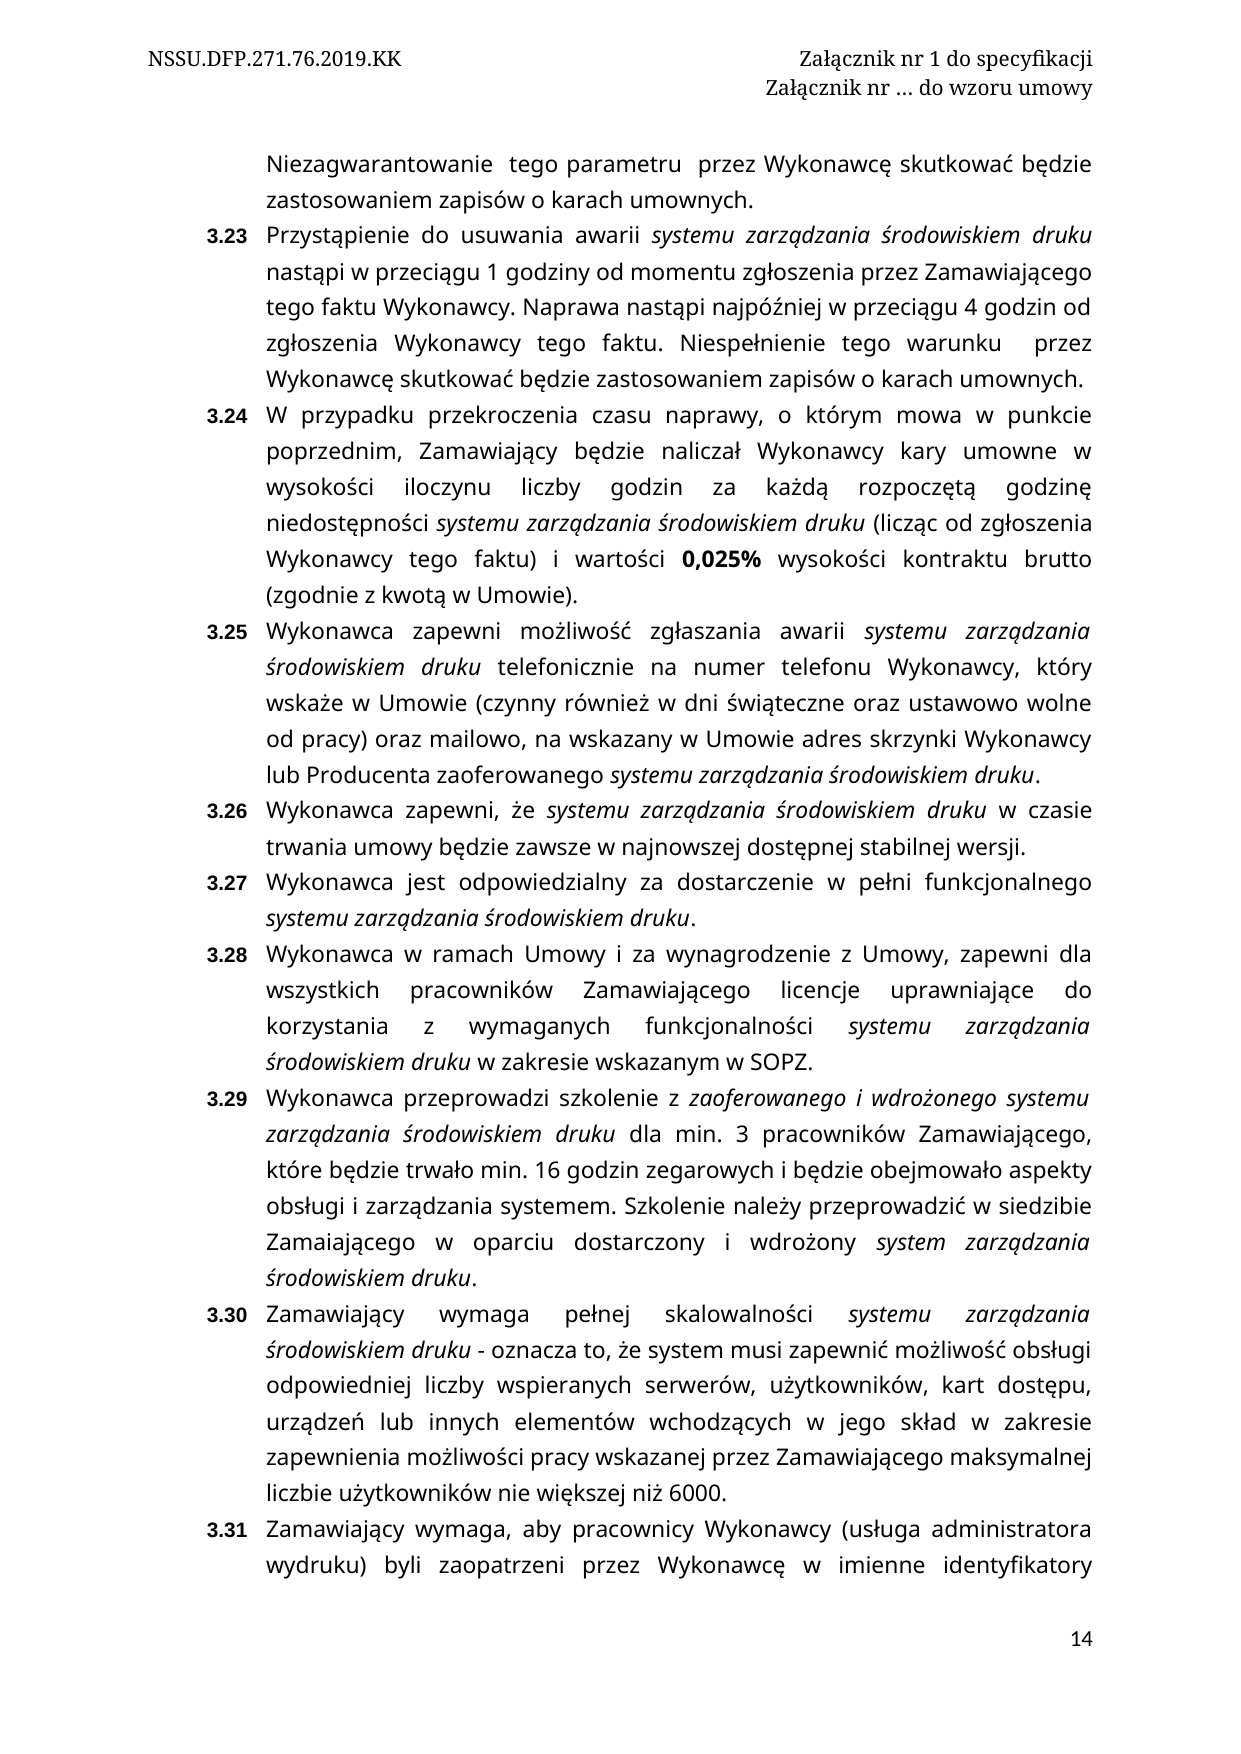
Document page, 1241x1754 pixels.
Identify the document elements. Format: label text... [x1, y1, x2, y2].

list Zamawiający wymaga pełnej skalowalności systemu zarządzania środowiskiem druku - oznacza to, że system musi zapewnić możliwość obsługi odpowiedniej liczby wspieranych serwerów, użytkowników, kart dostępu, urządzeń lub innych elementów wchodzących w jego skład w zakresie zapewnienia możliwości pracy wskazanej przez Zamawiającego maksymalnej liczbie użytkowników nie większej niż 6000. [207, 1369, 1093, 1580]
list W przypadku przekroczenia czasu naprawy, o którym mowa w punkcie poprzednim, Zamawiający będzie naliczał Wykonawcy kary umowne w wysokości iloczynu liczby godzin za każdą rozpoczętą godzinę niedostępności systemu zarządzania środowiskiem druku (licząc od zgłoszenia Wykonawcy tego faktu) i wartości 0,025% wysokości kontraktu brutto (zgodnie z kwotą w Umowie). [207, 471, 1093, 682]
list Wykonawca w ramach Umowy i za wynagrodzenie z Umowy, zapewni dla wszystkich pracowników Zamawiającego licencje uprawniające do korzystania z wymaganych funkcjonalności systemu zarządzania środowiskiem druku w zakresie wskazanym w SOPZ. [207, 1010, 1093, 1149]
list Wykonawca przeprowadzi szkolenie z zaoferowanego i wdrożonego systemu zarządzania środowiskiem druku dla min. 3 pracowników Zamawiającego, które będzie trwało min. 16 godzin zegarowych i będzie obejmowało aspekty obsługi i zarządzania systemem. Szkolenie należy przeprowadzić w siedzibie Zamaiającego w oparciu dostarczony i wdrożony system zarządzania środowiskiem druku. [207, 1154, 1093, 1365]
list Przystąpienie do usuwania awarii systemu zarządzania środowiskiem druku nastąpi w przeciągu 1 godziny od momentu zgłoszenia przez Zamawiającego tego faktu Wykonawcy. Naprawa nastąpi najpóźniej w przeciągu 4 godzin od zgłoszenia Wykonawcy tego faktu. Niespełnienie tego warunku przez Wykonawcę skutkować będzie zastosowaniem zapisów o karach umownych. [207, 291, 1093, 466]
list Wykonawca zapewni, że systemu zarządzania środowiskiem druku w czasie trwania umowy będzie zawsze w najnowszej dostępnej stabilnej wersji. [207, 866, 1093, 933]
list Lgn – łączna liczba godzin niedostępności systemu zarządzania środowiskiem druku w danym miesiącu kalendarzowym. [266, 148, 1093, 215]
text Niezagwarantowanie tego parametru przez Wykonawcę skutkować będzie zastosowaniem zapisów o karach umownych. [266, 219, 1093, 287]
list Wykonawca zapewni możliwość zgłaszania awarii systemu zarządzania środowiskiem druku telefonicznie na numer telefonu Wykonawcy, który wskaże w Umowie (czynny również w dni świąteczne oraz ustawowo wolne od pracy) oraz mailowo, na wskazany w Umowie adres skrzynki Wykonawcy lub Producenta zaoferowanego systemu zarządzania środowiskiem druku. [207, 687, 1093, 862]
list Wykonawca jest odpowiedzialny za dostarczenie w pełni funkcjonalnego systemu zarządzania środowiskiem druku. [207, 938, 1093, 1005]
